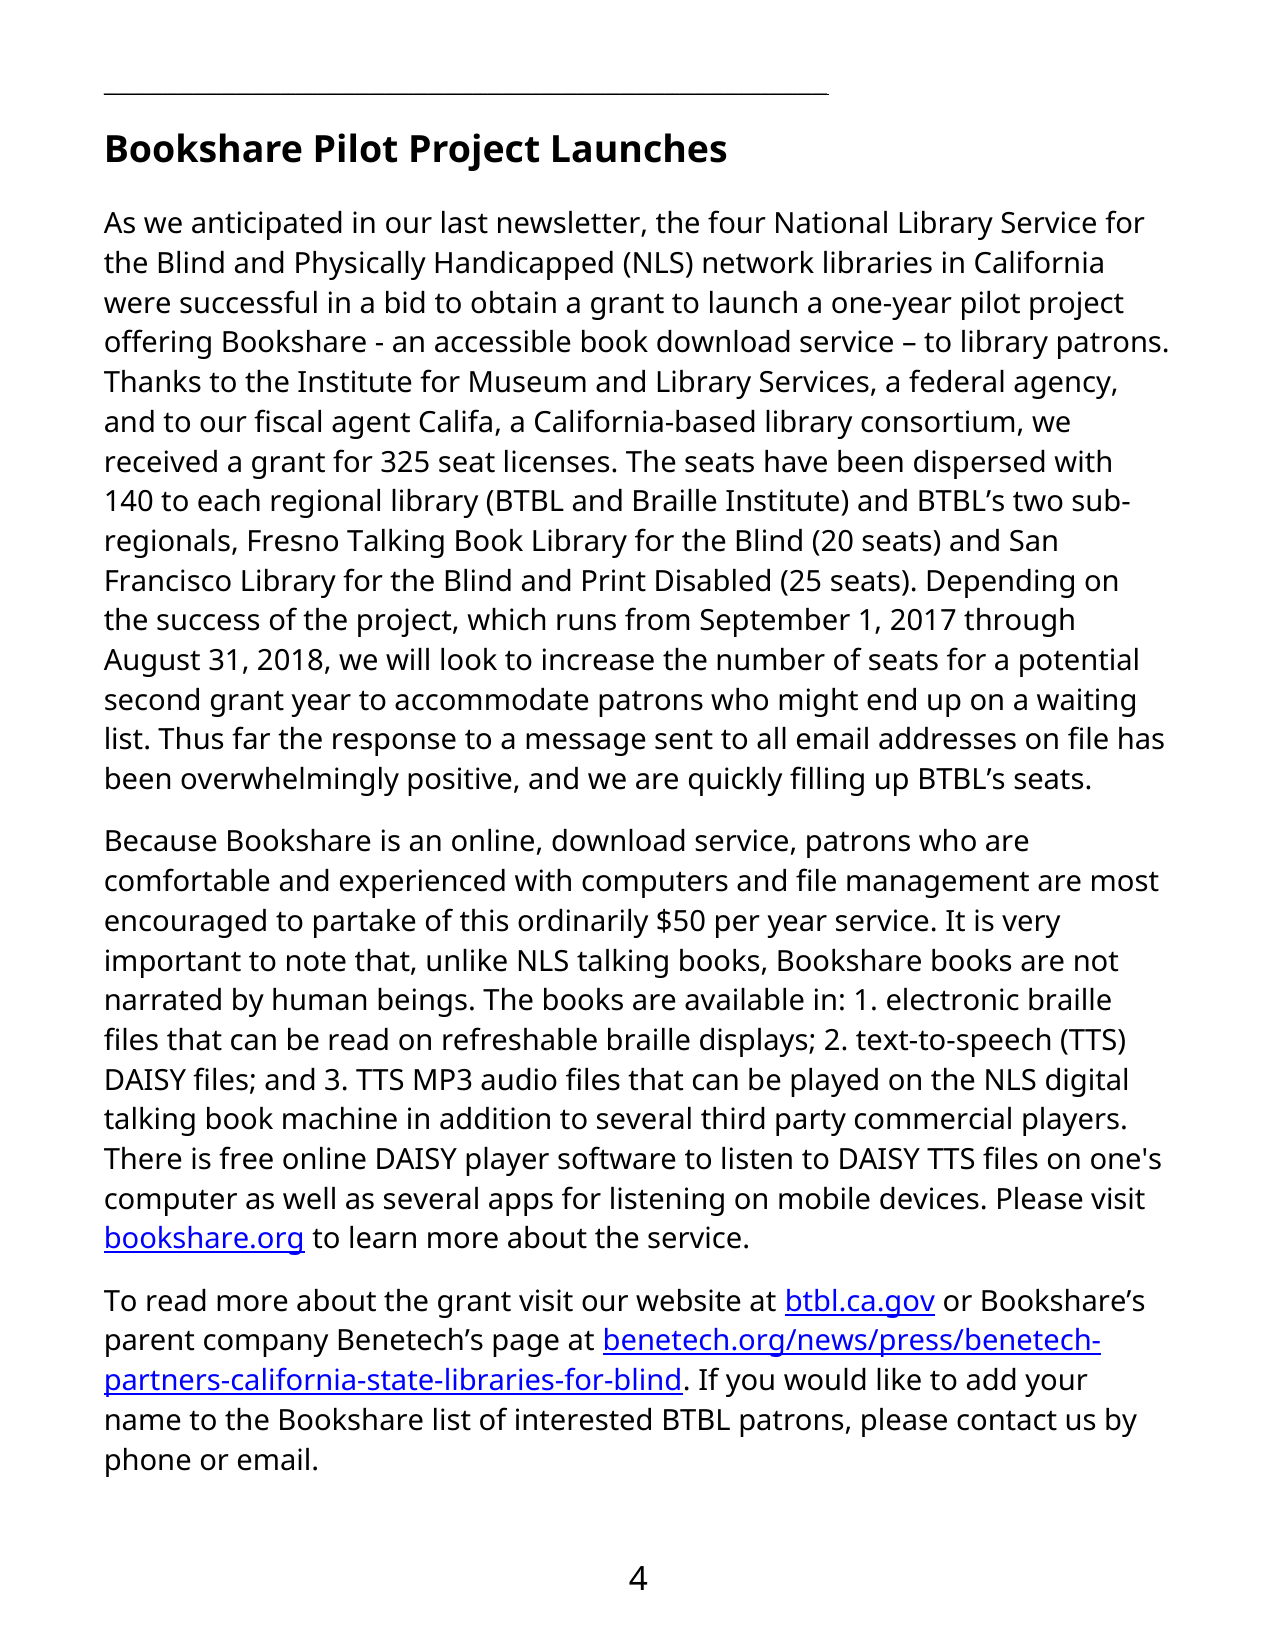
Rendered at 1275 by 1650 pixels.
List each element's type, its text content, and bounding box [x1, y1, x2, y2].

text As we anticipated in our last newsletter, the four National Library Service for the Blind and Physically Handicapped (NLS) network libraries in California were successful in a bid to obtain a grant to launch a one-year pilot project offering Bookshare - an accessible book download service – to library patrons. Thanks to the Institute for Museum and Library Services, a federal agency, and to our fiscal agent Califa, a California-based library consortium, we received a grant for 325 seat licenses. The seats have been dispersed with 140 to each regional library (BTBL and Braille Institute) and BTBL’s two sub-regionals, Fresno Talking Book Library for the Blind (20 seats) and San Francisco Library for the Blind and Print Disabled (25 seats). Depending on the success of the project, which runs from September 1, 2017 through August 31, 2018, we will look to increase the number of seats for a potential second grant year to accommodate patrons who might end up on a waiting list. Thus far the response to a message sent to all email addresses on file has been overwhelmingly positive, and we are quickly filling up BTBL’s seats. [103, 203, 1171, 798]
text To read more about the grant visit our website at btbl.ca.gov or Bookshare’s parent company Benetech’s page at benetech.org/news/press/benetech-partners-california-state-libraries-for-blind. If you would like to add your name to the Bookshare list of interested BTBL patrons, please contact us by phone or email. [103, 1280, 1171, 1478]
subtitle Bookshare Pilot Project Launches [103, 123, 1171, 174]
text Because Bookshare is an online, download service, patrons who are comfortable and experienced with computers and file management are most encouraged to partake of this ordinarily $50 per year service. It is very important to note that, unlike NLS talking books, Bookshare books are not narrated by human beings. The books are available in: 1. electronic braille files that can be read on refreshable braille displays; 2. text-to-speech (TTS) DAISY files; and 3. TTS MP3 audio files that can be played on the NLS digital talking book machine in addition to several third party commercial players. There is free online DAISY player software to listen to DAISY TTS files on one's computer as well as several apps for listening on mobile devices. Please visit bookshare.org to learn more about the service. [103, 821, 1171, 1257]
